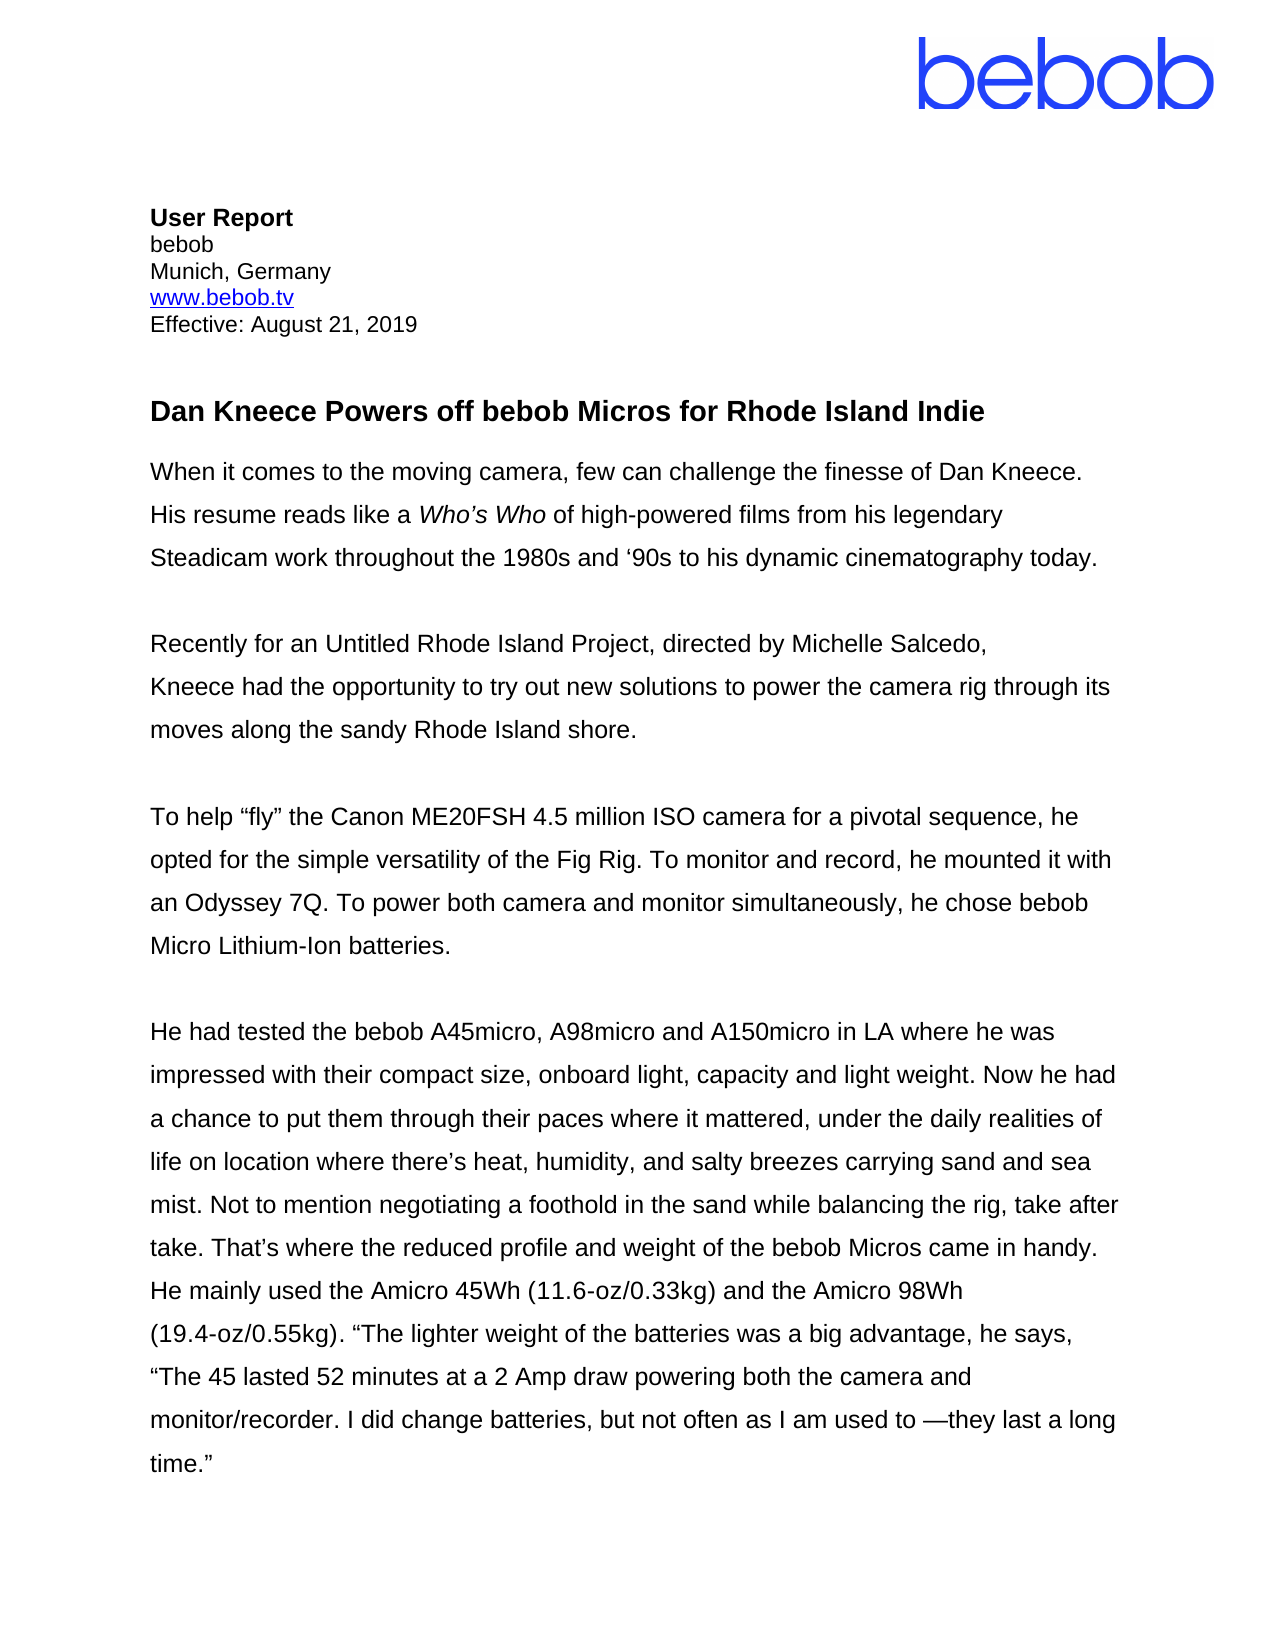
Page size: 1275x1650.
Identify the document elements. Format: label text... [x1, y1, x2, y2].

text Dan Kneece Powers off bebob Micros for Rhode Island Indie [150, 394, 1125, 428]
text Kneece had the opportunity to try out new solutions to power the camera rig through its moves along the sandy Rhode Island shore. [150, 672, 1125, 744]
text When it comes to the moving camera, few can challenge the finesse of Dan Kneece. His resume reads like a Who’s Who of high-powered films from his legendary Steadicam work throughout the 1980s and ‘90s to his dynamic cinematography today. [150, 457, 1125, 572]
text He had tested the bebob A45micro, A98micro and A150micro in LA where he was impressed with their compact size, onboard light, capacity and light weight. Now he had a chance to put them through their paces where it mattered, under the daily realities of life on location where there’s heat, humidity, and salty breezes carrying sand and sea mist. Not to mention negotiating a foothold in the sand while balancing the rig, take after take. That’s where the reduced profile and weight of the bebob Micros came in handy. He mainly used the Amicro 45Wh (11.6-oz/0.33kg) and the Amicro 98Wh (19.4-oz/0.55kg). “The lighter weight of the batteries was a big advantage, he says, “The 45 lasted 52 minutes at a 2 Amp draw powering both the camera and monitor/recorder. I did change batteries, but not often as I am used to —they last a long time.” [150, 1017, 1125, 1477]
picture [918, 37, 1214, 109]
text Munich, Germany [150, 258, 1125, 284]
text To help “fly” the Canon ME20FSH 4.5 million ISO camera for a pivotal sequence, he opted for the simple versatility of the Fig Rig. To monitor and record, he mounted it with an Odyssey 7Q. To power both camera and monitor simultaneously, he chose bebob Micro Lithium-Ion batteries. [150, 802, 1125, 960]
text Recently for an Untitled Rhode Island Project, directed by Michelle Salcedo, [150, 629, 1125, 658]
text Effective: August 21, 2019 [150, 311, 1125, 337]
text User Report [150, 203, 1125, 231]
text bebob [150, 231, 1125, 258]
text www.bebob.tv [150, 284, 1125, 311]
